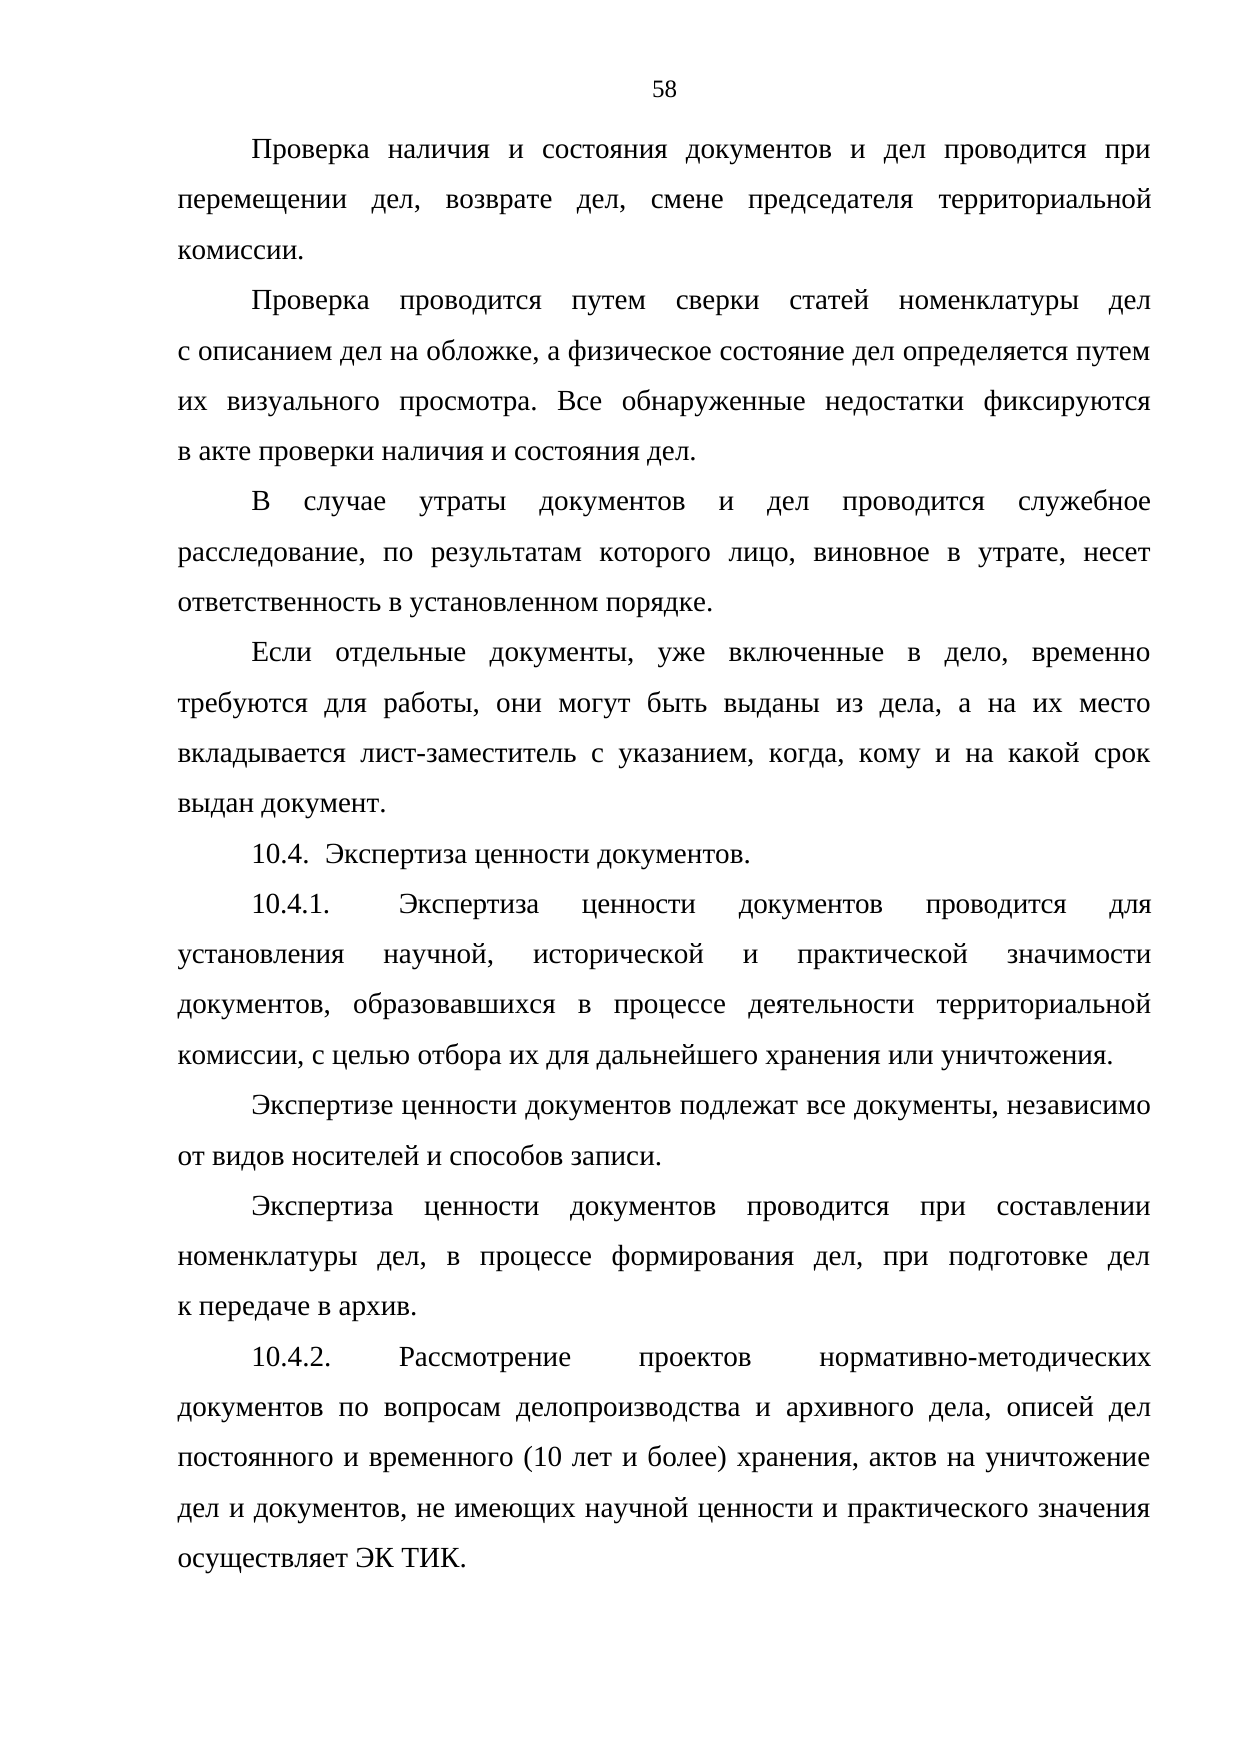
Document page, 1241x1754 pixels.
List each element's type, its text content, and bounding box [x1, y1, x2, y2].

text Экспертиза ценности документов проводится при составлении номенклатуры дел, в процессе формирования дел, при подготовке дел к передаче в архив. [177, 1188, 1152, 1322]
text Проверка наличия и состояния документов и дел проводится при перемещении дел, возврате дел, смене председателя территориальной комиссии. [177, 131, 1152, 266]
text Если отдельные документы, уже включенные в дело, временно требуются для работы, они могут быть выданы из дела, а на их место вкладывается лист-заместитель с указанием, когда, кому и на какой срок выдан документ. [177, 634, 1152, 819]
list Экспертиза ценности документов проводится для установления научной, исторической и практической значимости документов, образовавшихся в процессе деятельности территориальной комиссии, с целью отбора их для дальнейшего хранения или уничтожения. [177, 886, 1152, 1071]
text Экспертизе ценности документов подлежат все документы, независимо от видов носителей и способов записи. [177, 1087, 1152, 1171]
list Рассмотрение проектов нормативно-методических документов по вопросам делопроизводства и архивного дела, описей дел постоянного и временного (10 лет и более) хранения, актов на уничтожение дел и документов, не имеющих научной ценности и практического значения осуществляет ЭК ТИК. [177, 1339, 1152, 1574]
text В случае утраты документов и дел проводится служебное расследование, по результатам которого лицо, виновное в утрате, несет ответственность в установленном порядке. [177, 483, 1152, 618]
text Проверка проводится путем сверки статей номенклатуры дел с описанием дел на обложке, а физическое состояние дел определяется путем их визуального просмотра. Все обнаруженные недостатки фиксируются в акте проверки наличия и состояния дел. [177, 282, 1152, 467]
list Экспертиза ценности документов. [177, 836, 1152, 869]
